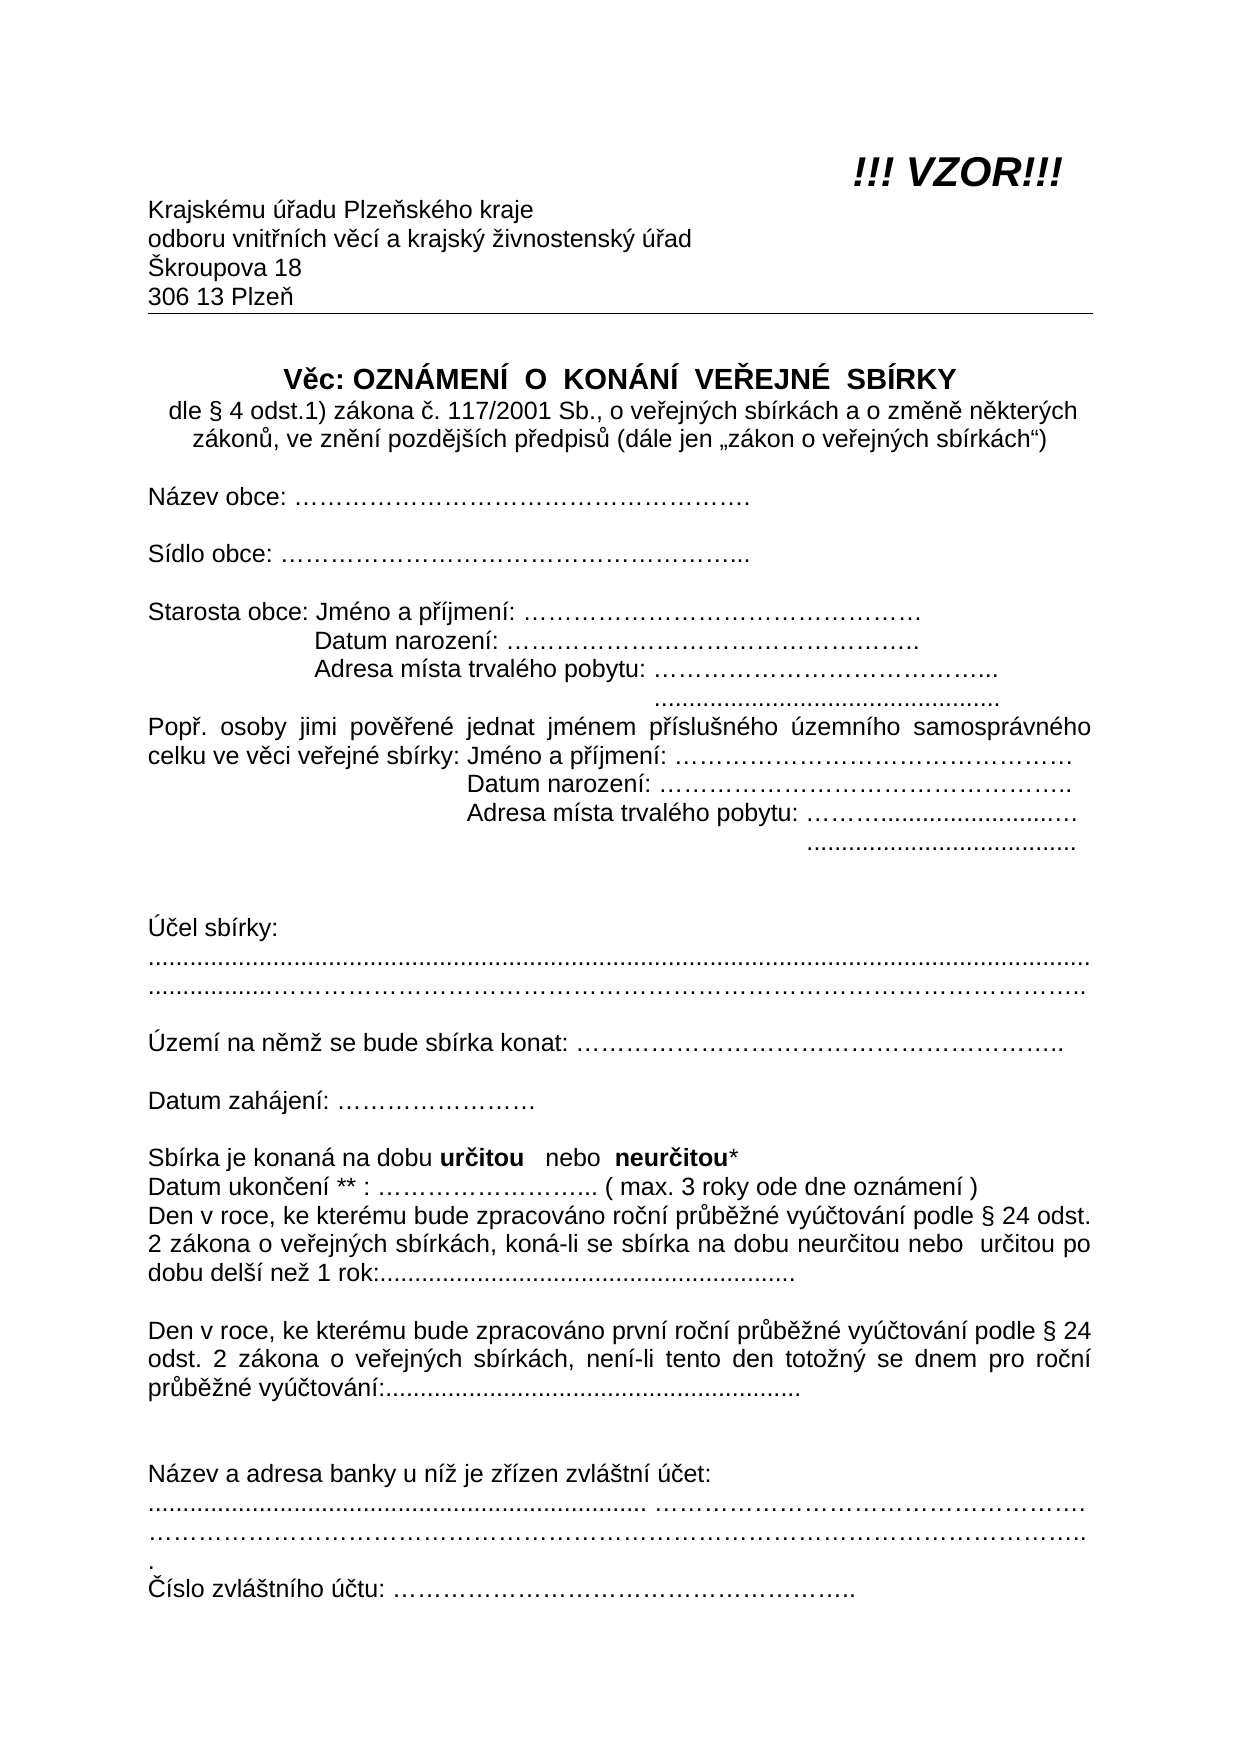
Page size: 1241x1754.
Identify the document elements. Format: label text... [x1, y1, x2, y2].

text Datum ukončení ** : ……………………... ( max. 3 roky ode dne oznámení ) [148, 1172, 1093, 1201]
text Škroupova 18 [148, 253, 1093, 282]
text Adresa místa trvalého pobytu: ……….........................… [148, 798, 1093, 827]
text .................................................. [148, 683, 1093, 712]
text Datum narození: ………………………………………….. [148, 626, 1093, 654]
text Datum zahájení: …………………… [148, 1086, 1093, 1114]
text ..........................................................................................................................................................…………………………………………………………………………………….. [148, 942, 1093, 999]
text Datum narození: ………………………………………….. [148, 769, 1093, 798]
text Sídlo obce: ………………………………………………... [148, 539, 1093, 568]
text Adresa místa trvalého pobytu: …………………………………... [148, 654, 1093, 683]
text Krajskému úřadu Plzeňského kraje [148, 196, 1093, 224]
text odboru vnitřních věcí a krajský živnostenský úřad [148, 224, 1093, 253]
text Popř. osoby jimi pověřené jednat jménem příslušného územního samosprávného celku ve věci veřejné sbírky: Jméno a příjmení: ………………………………………… [148, 712, 1093, 769]
text Sbírka je konaná na dobu určitou nebo neurčitou* [148, 1143, 1093, 1172]
text Název a adresa banky u níž je zřízen zvláštní účet: [148, 1459, 1093, 1488]
text Den v roce, ke kterému bude zpracováno první roční průběžné vyúčtování podle § 24 odst. 2 zákona o veřejných sbírkách, není-li tento den totožný se dnem pro roční průběžné vyúčtování:............................................................ [148, 1316, 1093, 1402]
text …………………………………………………………………………………………………... [148, 1517, 1093, 1574]
subtitle Věc: OZNÁMENÍ O KONÁNÍ VEŘEJNÉ SBÍRKY [148, 362, 1093, 396]
text dle § 4 odst.1) zákona č. 117/2001 Sb., o veřejných sbírkách a o změně některých zákonů, ve znění pozdějších předpisů (dále jen „zákon o veřejných sbírkách“) [148, 396, 1093, 453]
text Starosta obce: Jméno a příjmení: ………………………………………… [148, 597, 1093, 626]
text Číslo zvláštního účtu: ……………………………………………….. [148, 1574, 1093, 1603]
text Den v roce, ke kterému bude zpracováno roční průběžné vyúčtování podle § 24 odst. 2 zákona o veřejných sbírkách, koná-li se sbírka na dobu neurčitou nebo určitou po dobu delší než 1 rok:............................................................ [148, 1201, 1093, 1287]
text ........................................................................ ……………………………………………. [148, 1488, 1093, 1517]
text !!! VZOR!!! [148, 148, 1093, 196]
text 306 13 Plzeň [148, 282, 1093, 313]
text Účel sbírky: [148, 913, 1093, 942]
text Území na němž se bude sbírka konat: ………………………………………………….. [148, 1028, 1093, 1057]
text Název obce: ………………………………………………. [148, 482, 1093, 511]
text ....................................... [148, 827, 1093, 856]
